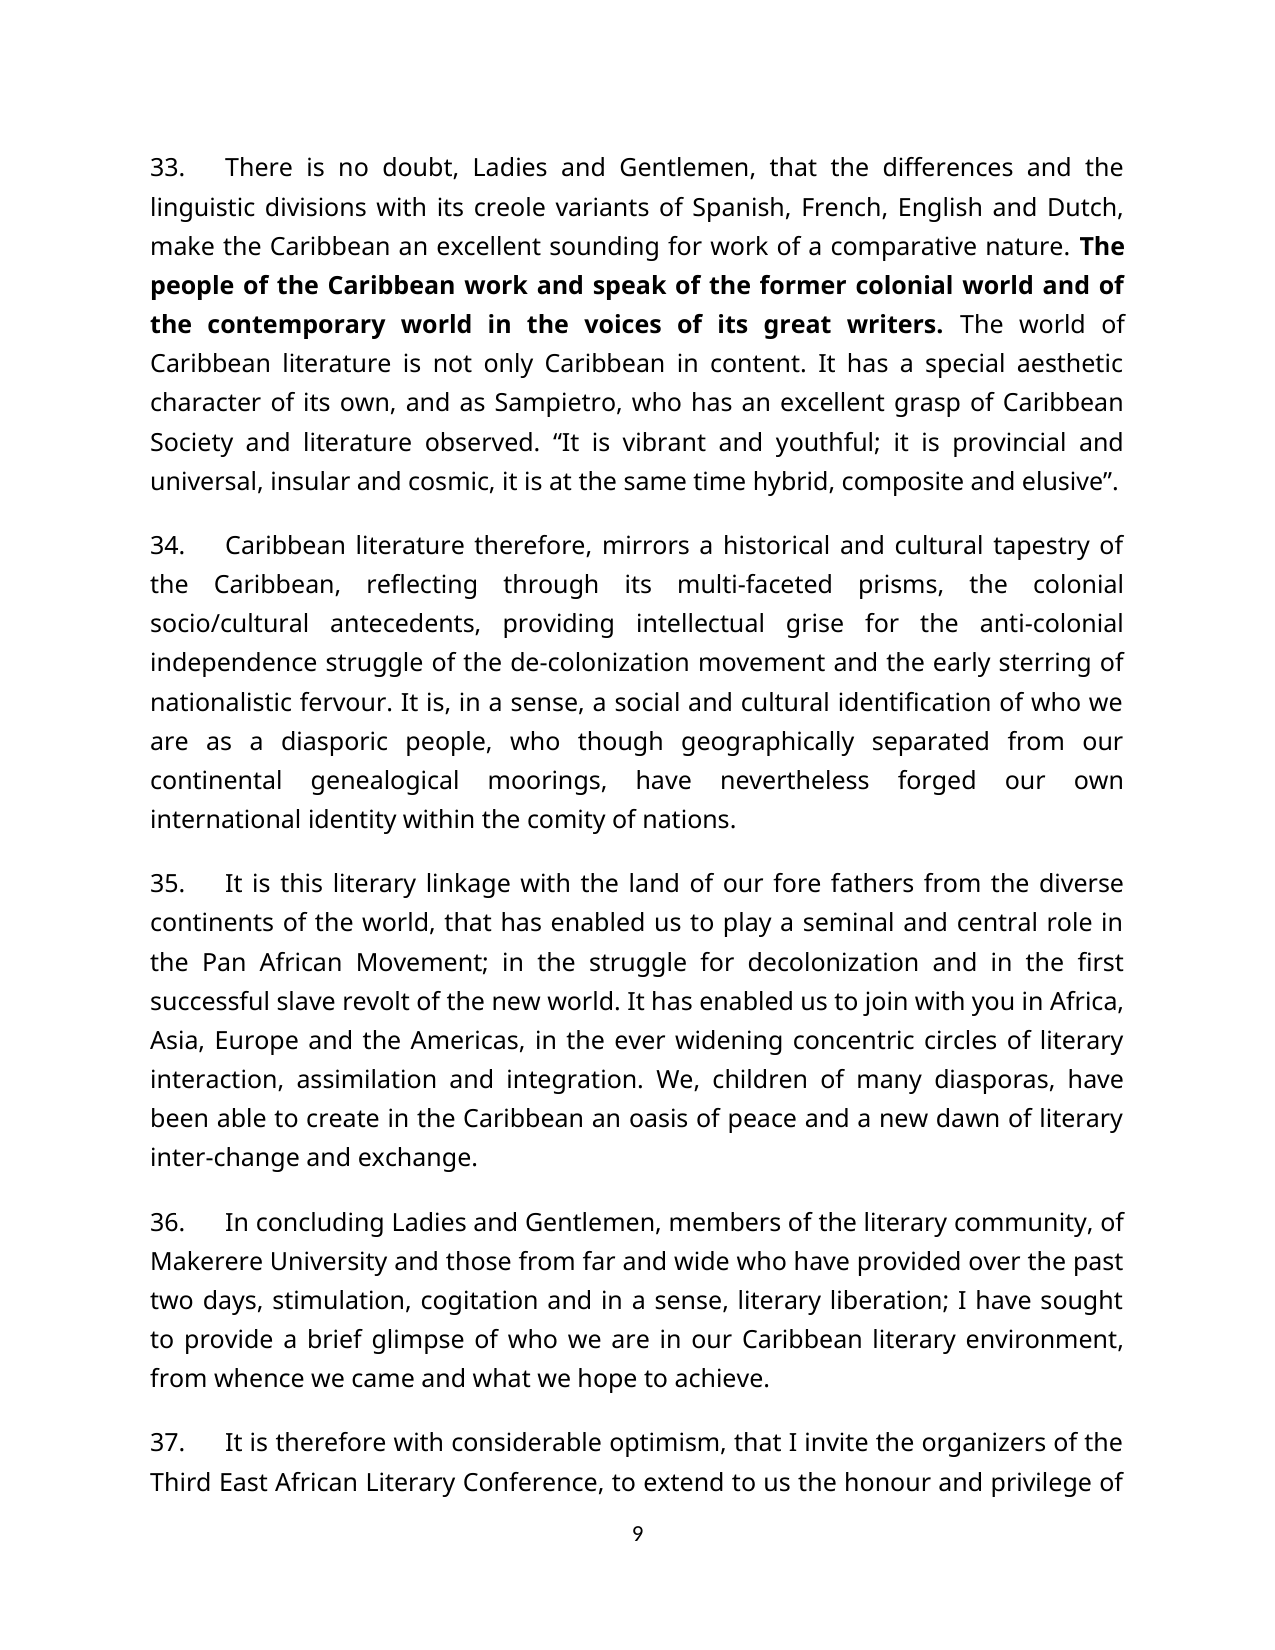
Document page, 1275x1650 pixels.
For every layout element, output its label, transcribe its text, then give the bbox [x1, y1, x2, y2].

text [150, 1425, 1125, 1498]
text 36. In concluding Ladies and Gentlemen, members of the literary community, of Makerere University and those from far and wide who have provided over the past two days, stimulation, cogitation and in a sense, literary liberation; I have sought to provide a brief glimpse of who we are in our Caribbean literary environment, from whence we came and what we hope to achieve. [150, 1204, 1125, 1395]
text 35. It is this literary linkage with the land of our fore fathers from the diverse continents of the world, that has enabled us to play a seminal and central role in the Pan African Movement; in the struggle for decolonization and in the first successful slave revolt of the new world. It has enabled us to join with you in Africa, Asia, Europe and the Americas, in the ever widening concentric circles of literary interaction, assimilation and integration. We, children of many diasporas, have been able to create in the Caribbean an oasis of peace and a new dawn of literary inter-change and exchange. [150, 866, 1125, 1174]
text 34. Caribbean literature therefore, mirrors a historical and cultural tapestry of the Caribbean, reflecting through its multi-faceted prisms, the colonial socio/cultural antecedents, providing intellectual grise for the anti-colonial independence struggle of the de-colonization movement and the early sterring of nationalistic fervour. It is, in a sense, a social and cultural identification of who we are as a diasporic people, who though geographically separated from our continental genealogical moorings, have nevertheless forged our own international identity within the comity of nations. [150, 527, 1125, 836]
text 33. There is no doubt, Ladies and Gentlemen, that the differences and the linguistic divisions with its creole variants of Spanish, French, English and Dutch, make the Caribbean an excellent sounding for work of a comparative nature. The people of the Caribbean work and speak of the former colonial world and of the contemporary world in the voices of its great writers. The world of Caribbean literature is not only Caribbean in content. It has a special aesthetic character of its own, and as Sampietro, who has an excellent grasp of Caribbean Society and literature observed. “It is vibrant and youthful; it is provincial and universal, insular and cosmic, it is at the same time hybrid, composite and elusive”. [150, 150, 1125, 497]
